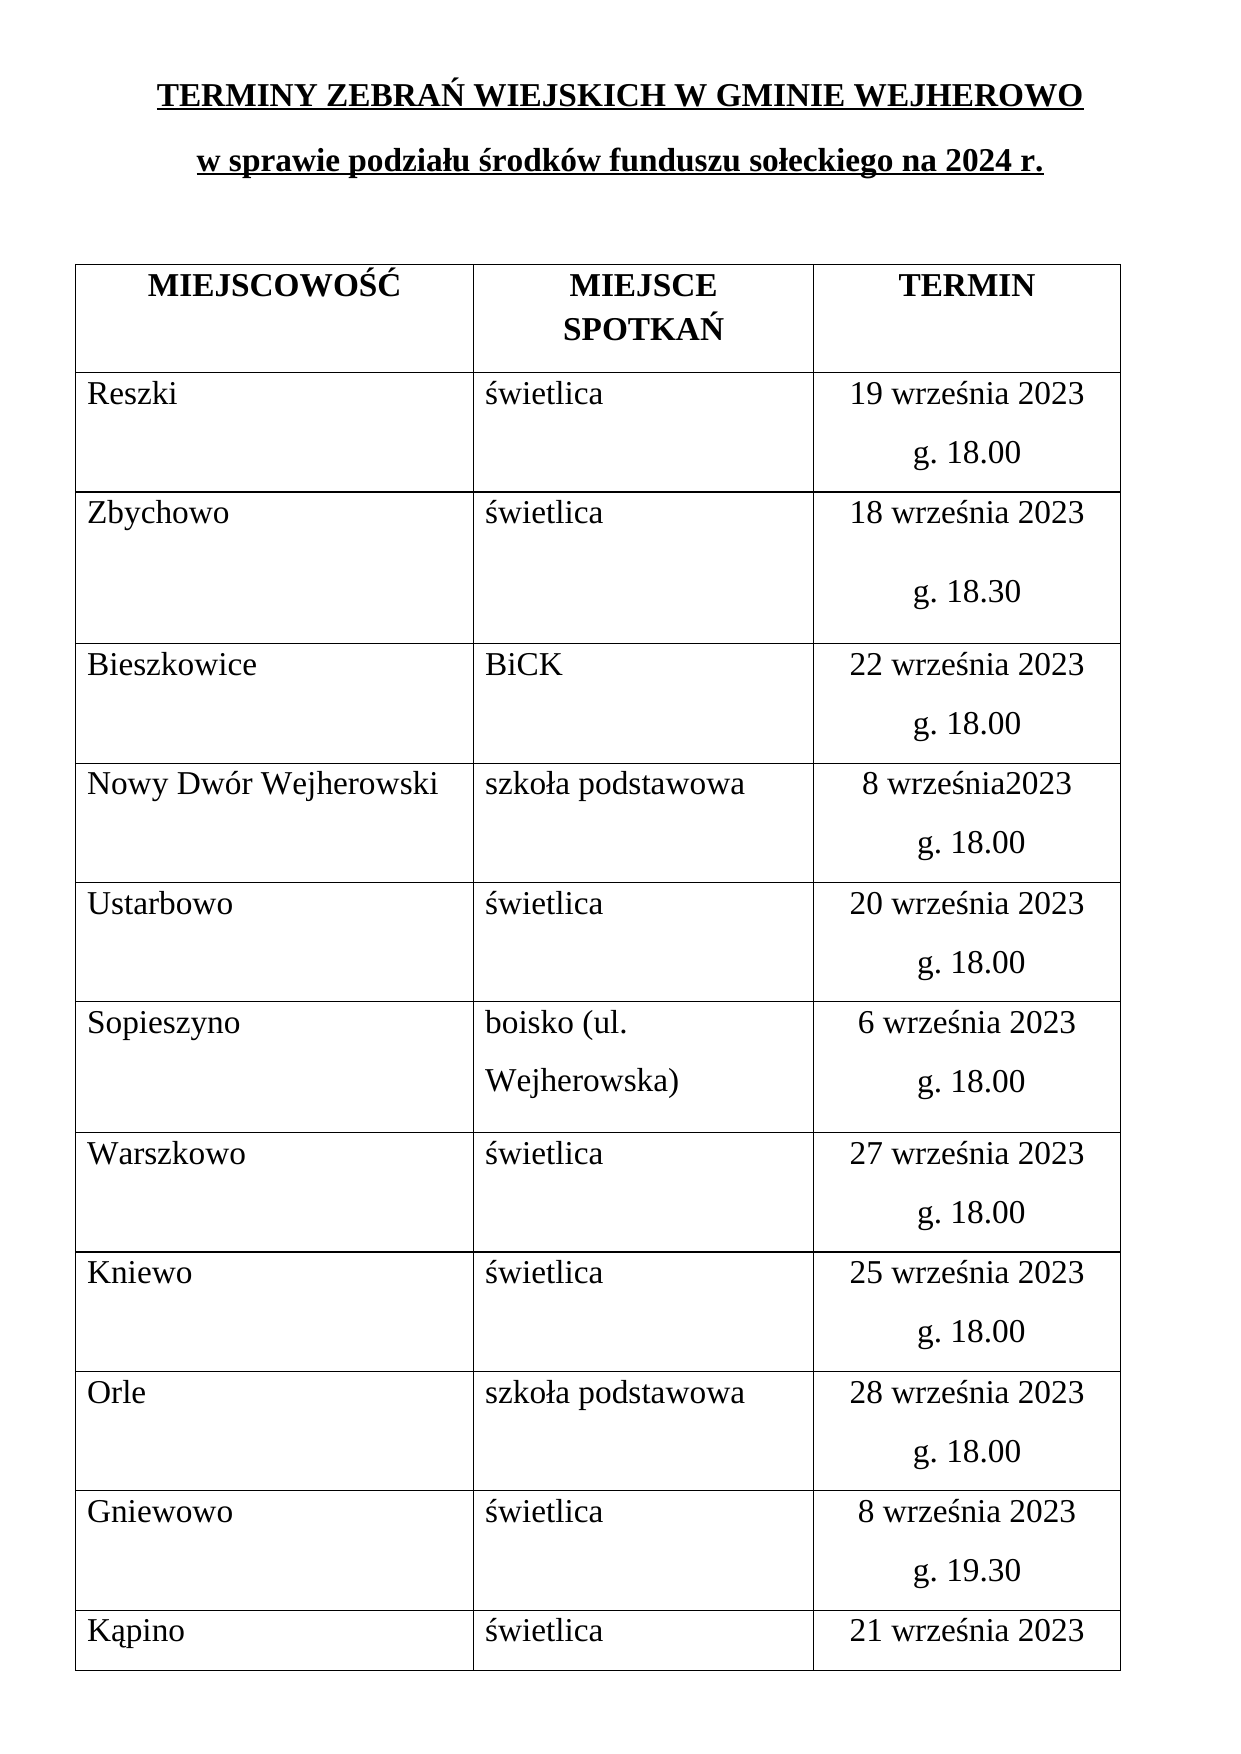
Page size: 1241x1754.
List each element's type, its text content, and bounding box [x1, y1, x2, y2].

table_header MIEJSCE SPOTKAŃ [474, 265, 813, 372]
table_cell Nowy Dwór Wejherowski [76, 764, 473, 882]
table_cell 28 września 2023 g. 18.00 [814, 1372, 1120, 1490]
table_cell Kniewo [76, 1253, 473, 1371]
table_cell świetlica [474, 1133, 813, 1251]
table_cell 8 września2023 g. 18.00 [814, 764, 1120, 882]
table_cell świetlica [474, 373, 813, 491]
table_cell boisko (ul. Wejherowska) [474, 1002, 813, 1132]
table_cell świetlica [474, 1491, 813, 1609]
table_cell świetlica [474, 1253, 813, 1371]
table_cell Gniewowo [76, 1491, 473, 1609]
table_cell Kąpino [76, 1611, 473, 1670]
table_cell 22 września 2023 g. 18.00 [814, 644, 1120, 762]
table_cell szkoła podstawowa [474, 1372, 813, 1490]
table_cell świetlica [474, 1611, 813, 1670]
text TERMINY ZEBRAŃ WIEJSKICH W GMINIE WEJHEROWO [75, 75, 1165, 113]
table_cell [814, 1611, 1120, 1670]
table_header TERMIN [814, 265, 1120, 372]
table_cell BiCK [474, 644, 813, 762]
table_cell świetlica [474, 493, 813, 643]
table_header MIEJSCOWOŚĆ [76, 265, 473, 372]
table_cell 8 września 2023 g. 19.30 [814, 1491, 1120, 1609]
table_cell 20 września 2023 g. 18.00 [814, 883, 1120, 1001]
table_cell 25 września 2023 g. 18.00 [814, 1253, 1120, 1371]
table_cell Ustarbowo [76, 883, 473, 1001]
table_cell 18 września 2023 g. 18.30 [814, 493, 1120, 643]
table_cell 6 września 2023 g. 18.00 [814, 1002, 1120, 1132]
table_cell Reszki [76, 373, 473, 491]
table_cell Sopieszyno [76, 1002, 473, 1132]
table_cell Warszkowo [76, 1133, 473, 1251]
table_cell 27 września 2023 g. 18.00 [814, 1133, 1120, 1251]
table_cell szkoła podstawowa [474, 764, 813, 882]
table_cell 19 września 2023 g. 18.00 [814, 373, 1120, 491]
text w sprawie podziału środków funduszu sołeckiego na 2024 r. [75, 140, 1165, 178]
table_cell Zbychowo [76, 493, 473, 643]
table_cell Bieszkowice [76, 644, 473, 762]
table_cell Orle [76, 1372, 473, 1490]
table_cell świetlica [474, 883, 813, 1001]
